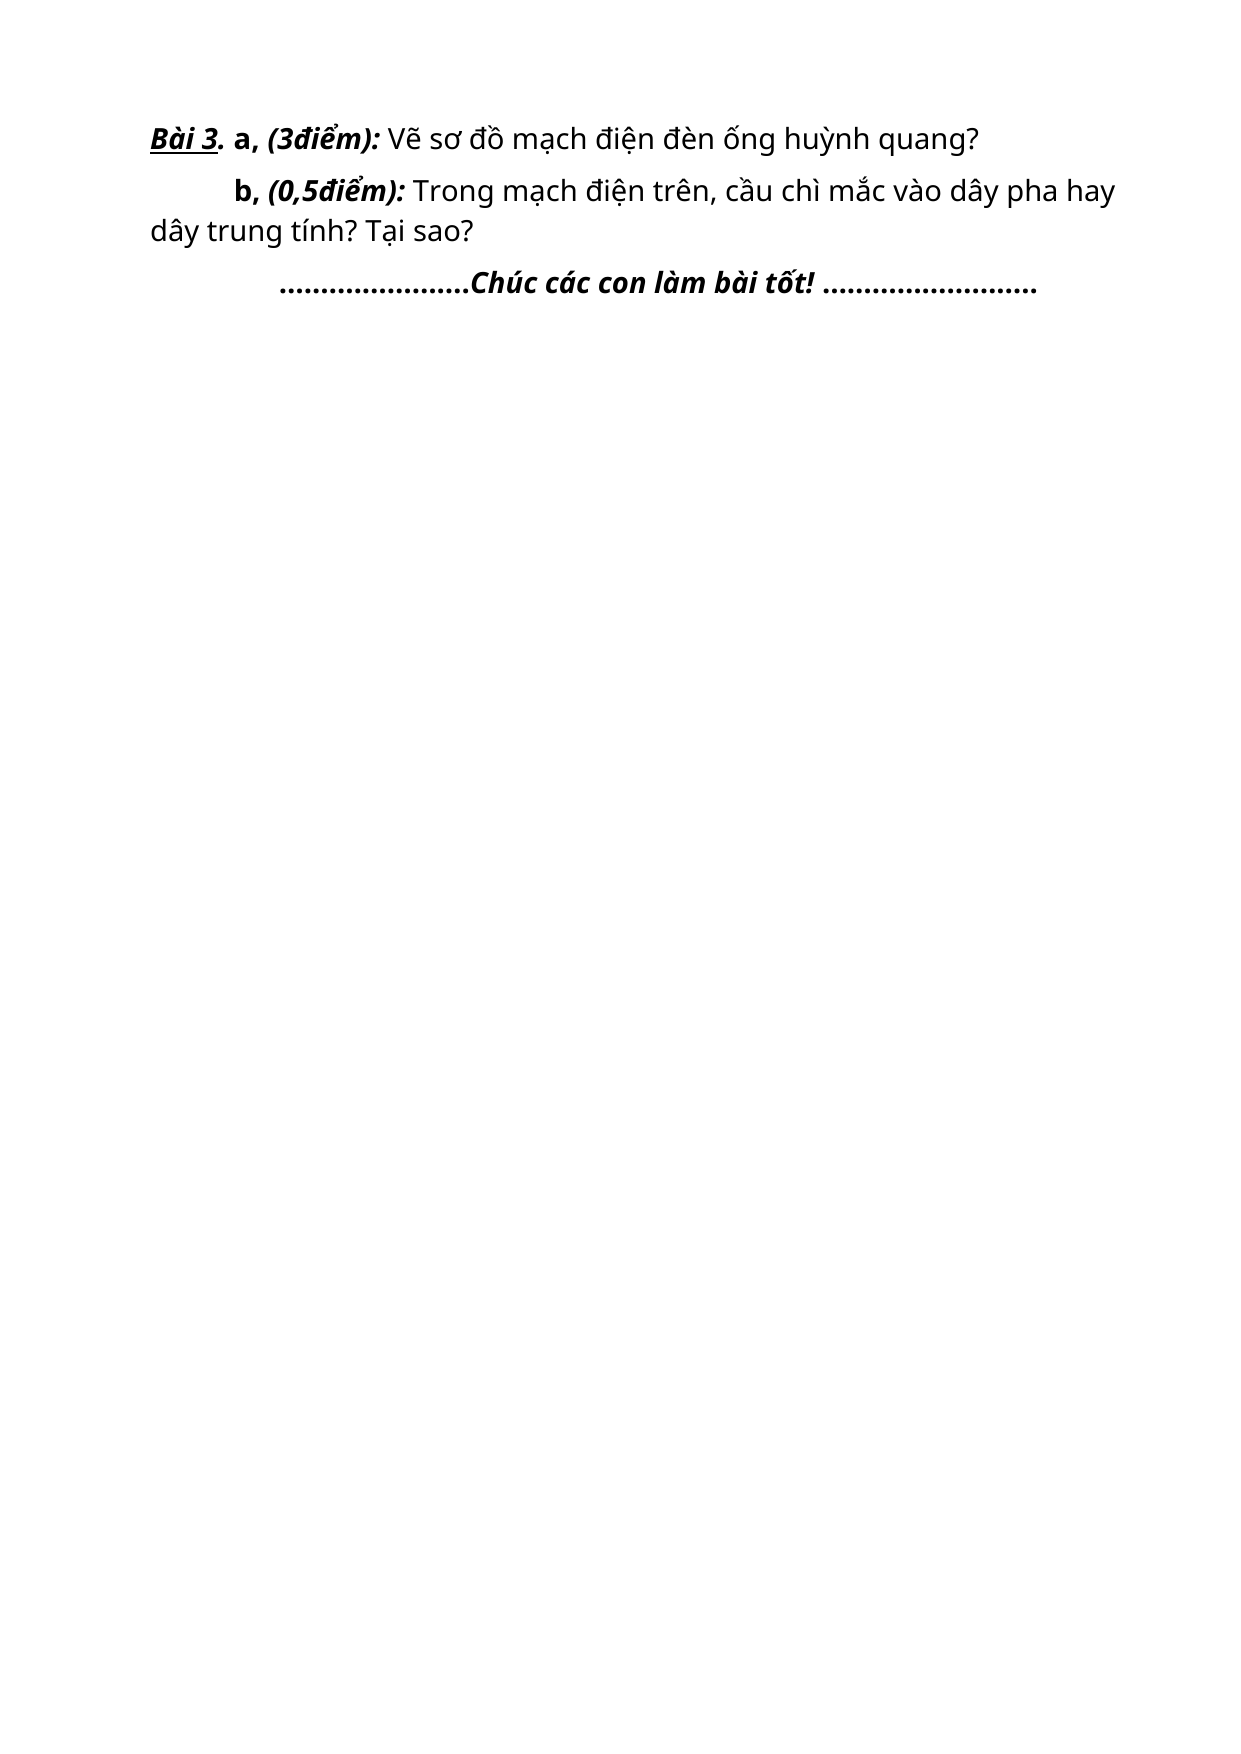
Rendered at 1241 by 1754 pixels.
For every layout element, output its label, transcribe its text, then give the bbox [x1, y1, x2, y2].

text Bài 3. a, (3điểm): Vẽ sơ đồ mạch điện đèn ống huỳnh quang? [150, 118, 1167, 158]
text ….……………….Chúc các con làm bài tốt! …………………….. [150, 262, 1167, 302]
text b, (0,5điểm): Trong mạch điện trên, cầu chì mắc vào dây pha hay dây trung tính? Tại sao? [150, 170, 1167, 250]
